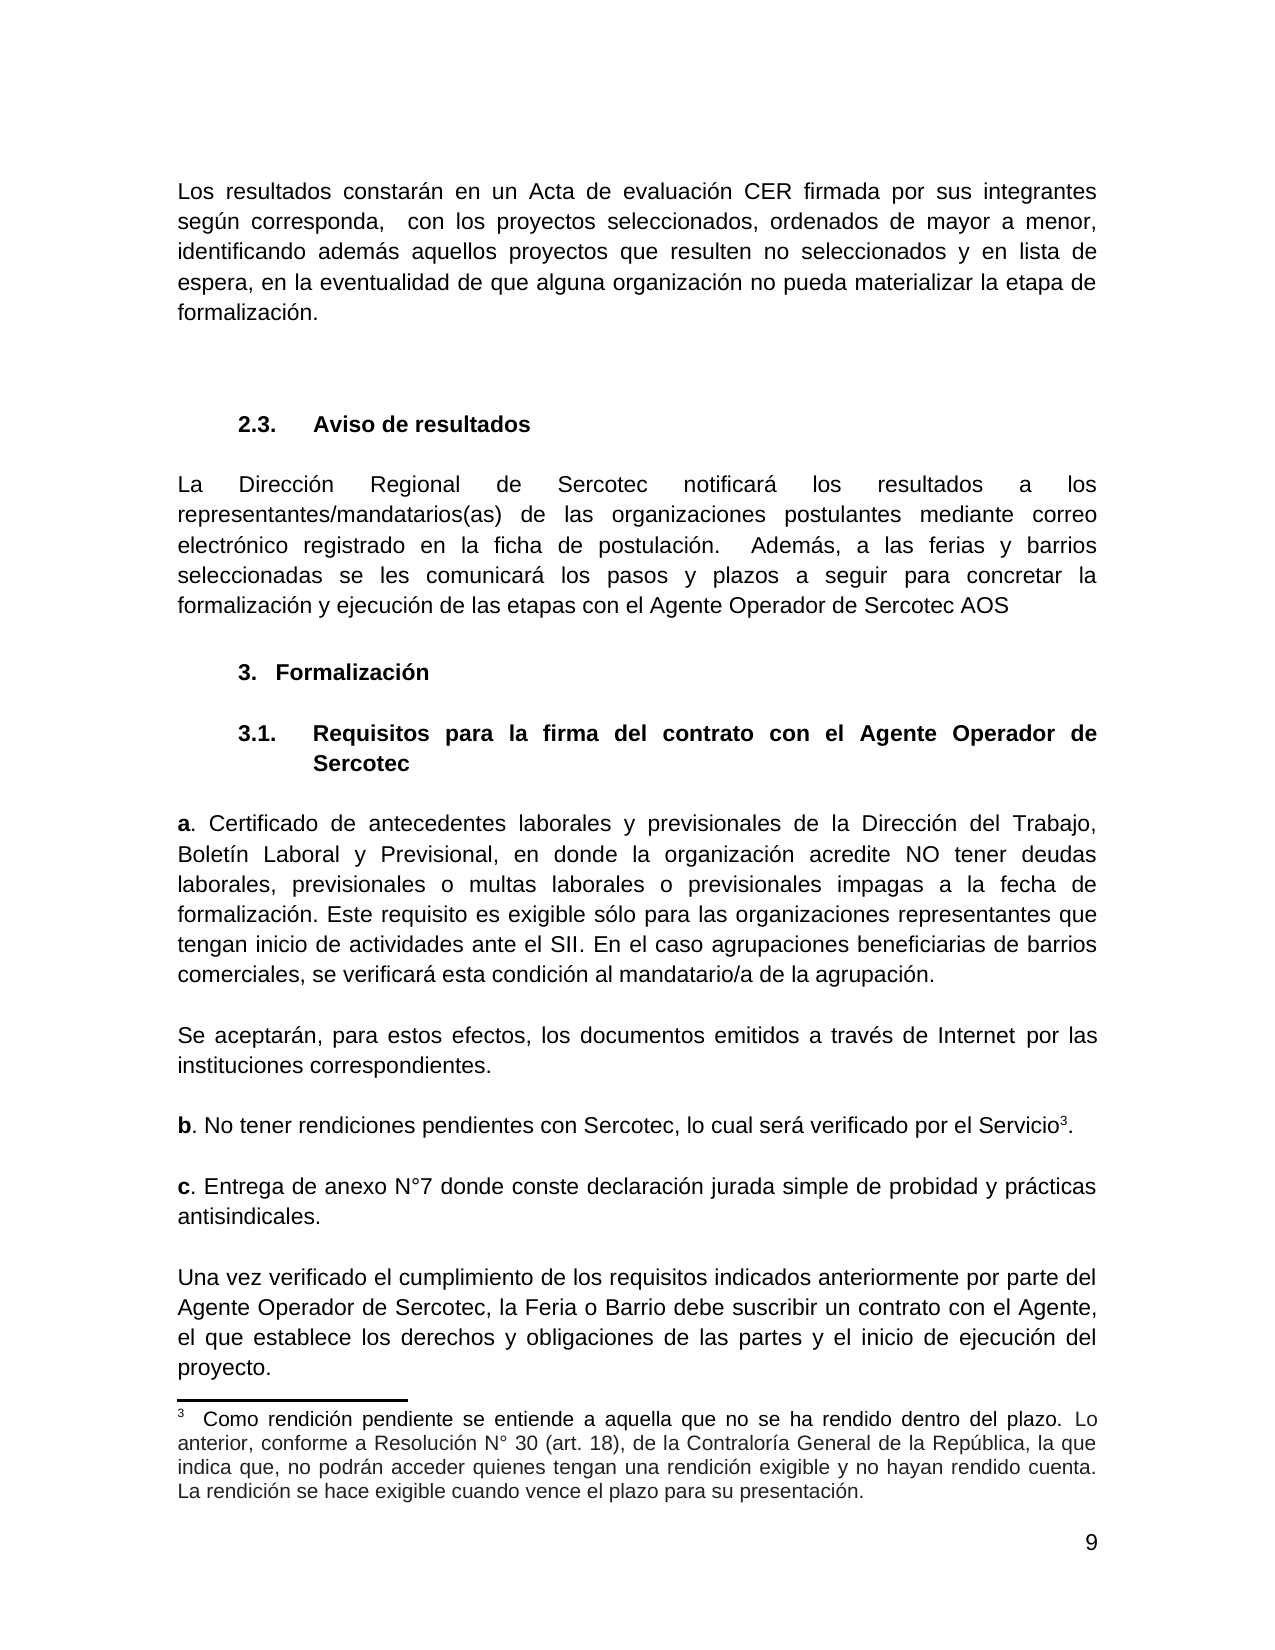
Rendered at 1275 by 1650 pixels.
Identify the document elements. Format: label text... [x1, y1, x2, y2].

text Una vez verificado el cumplimiento de los requisitos indicados anteriormente por parte del Agente Operador de Sercotec, la Feria o Barrio debe suscribir un contrato con el Agente, el que establece los derechos y obligaciones de las partes y el inicio de ejecución del proyecto. [177, 1263, 1098, 1381]
text La Dirección Regional de Sercotec notificará los resultados a los representantes/mandatarios(as) de las organizaciones postulantes mediante correo electrónico registrado en la ficha de postulación. Además, a las ferias y barrios seleccionadas se les comunicará los pasos y plazos a seguir para concretar la formalización y ejecución de las etapas con el Agente Operador de Sercotec AOS [177, 471, 1098, 618]
text Se aceptarán, para estos efectos, los documentos emitidos a través de Internet por las instituciones correspondientes. [177, 1022, 1098, 1078]
text b. No tener rendiciones pendientes con Sercotec, lo cual será verificado por el Servicio. [177, 1112, 1098, 1139]
subtitle Aviso de resultados [238, 411, 1098, 437]
subtitle Formalización [238, 659, 1098, 685]
text a. Certificado de antecedentes laborales y previsionales de la Dirección del Trabajo, Boletín Laboral y Previsional, en donde la organización acredite NO tener deudas laborales, previsionales o multas laborales o previsionales impagas a la fecha de formalización. Este requisito es exigible sólo para las organizaciones representantes que tengan inicio de actividades ante el SII. En el caso agrupaciones beneficiarias de barrios comerciales, se verificará esta condición al mandatario/a de la agrupación. [177, 810, 1098, 988]
text c. Entrega de anexo N°7 donde conste declaración jurada simple de probidad y prácticas antisindicales. [177, 1173, 1098, 1229]
text Los resultados constarán en un Acta de evaluación CER firmada por sus integrantes según corresponda, con los proyectos seleccionados, ordenados de mayor a menor, identificando además aquellos proyectos que resulten no seleccionados y en lista de espera, en la eventualidad de que alguna organización no pueda materializar la etapa de formalización. [177, 178, 1098, 325]
list Requisitos para la firma del contrato con el Agente Operador de Sercotec [238, 719, 1098, 776]
